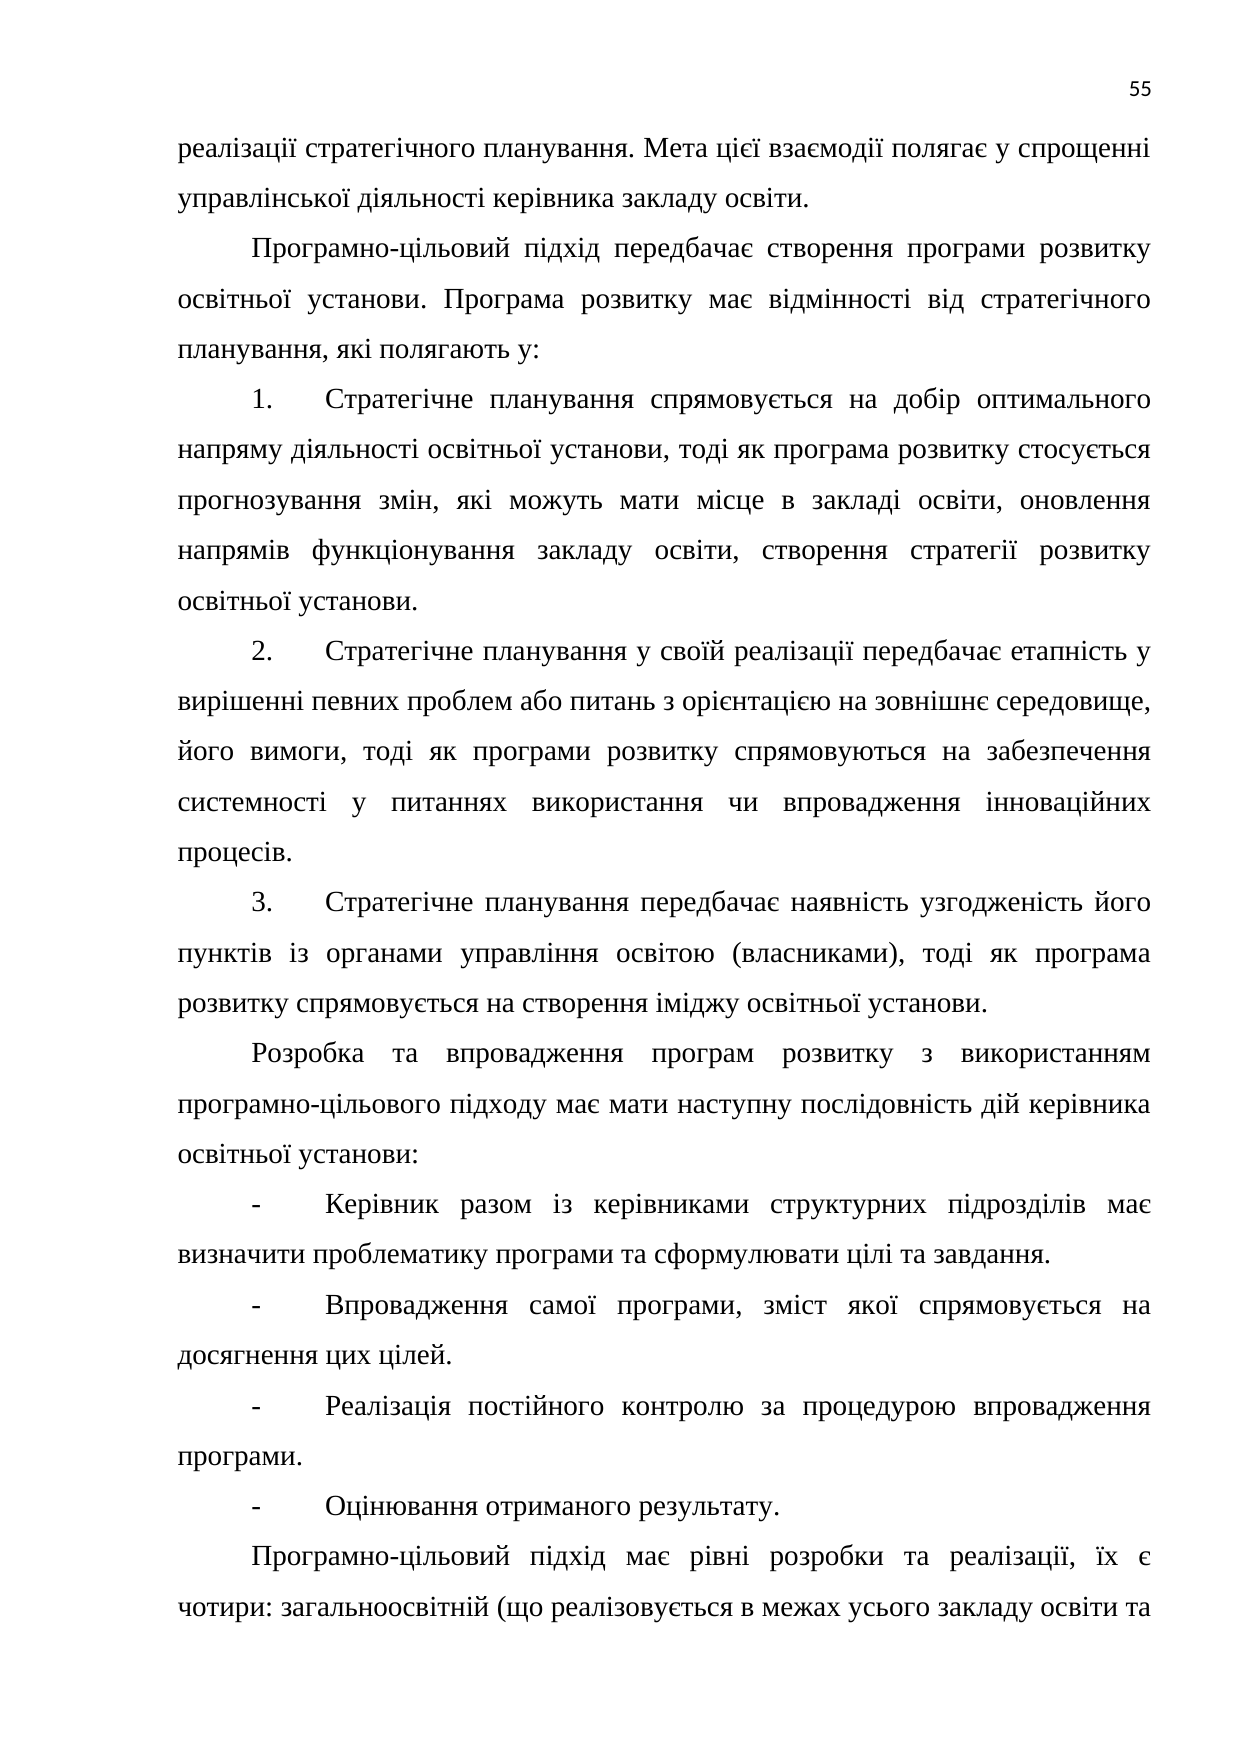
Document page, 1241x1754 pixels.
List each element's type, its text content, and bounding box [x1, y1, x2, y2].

list Керівник разом із керівниками структурних підрозділів має визначити проблематику програми та сформулювати цілі та завдання. [177, 1186, 1152, 1270]
list Стратегічне планування передбачає наявність узгодженість його пунктів із органами управління освітою (власниками), тоді як програма розвитку спрямовується на створення іміджу освітньої установи. [177, 884, 1152, 1019]
list Стратегічне планування у своїй реалізації передбачає етапність у вирішенні певних проблем або питань з орієнтацією на зовнішнє середовище, його вимоги, тоді як програми розвитку спрямовуються на забезпечення системності у питаннях використання чи впровадження інноваційних процесів. [177, 633, 1152, 868]
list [177, 1538, 1152, 1622]
list Стратегічне планування спрямовується на добір оптимального напряму діяльності освітньої установи, тоді як програма розвитку стосується прогнозування змін, які можуть мати місце в закладі освіти, оновлення напрямів функціонування закладу освіти, створення стратегії розвитку освітньої установи. [177, 381, 1152, 616]
list Оцінювання отриманого результату. [177, 1488, 1152, 1522]
list Реалізація постійного контролю за процедурою впровадження програми. [177, 1388, 1152, 1471]
list Впровадження самої програми, зміст якої спрямовується на досягнення цих цілей. [177, 1287, 1152, 1371]
list Розробка та впровадження програм розвитку з використанням програмно-цільового підходу має мати наступну послідовність дій керівника освітньої установи: [177, 1035, 1152, 1169]
list Програмно-цільовий підхід передбачає створення програми розвитку освітньої установи. Програма розвитку має відмінності від стратегічного планування, які полягають у: [177, 230, 1152, 364]
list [177, 130, 1152, 214]
